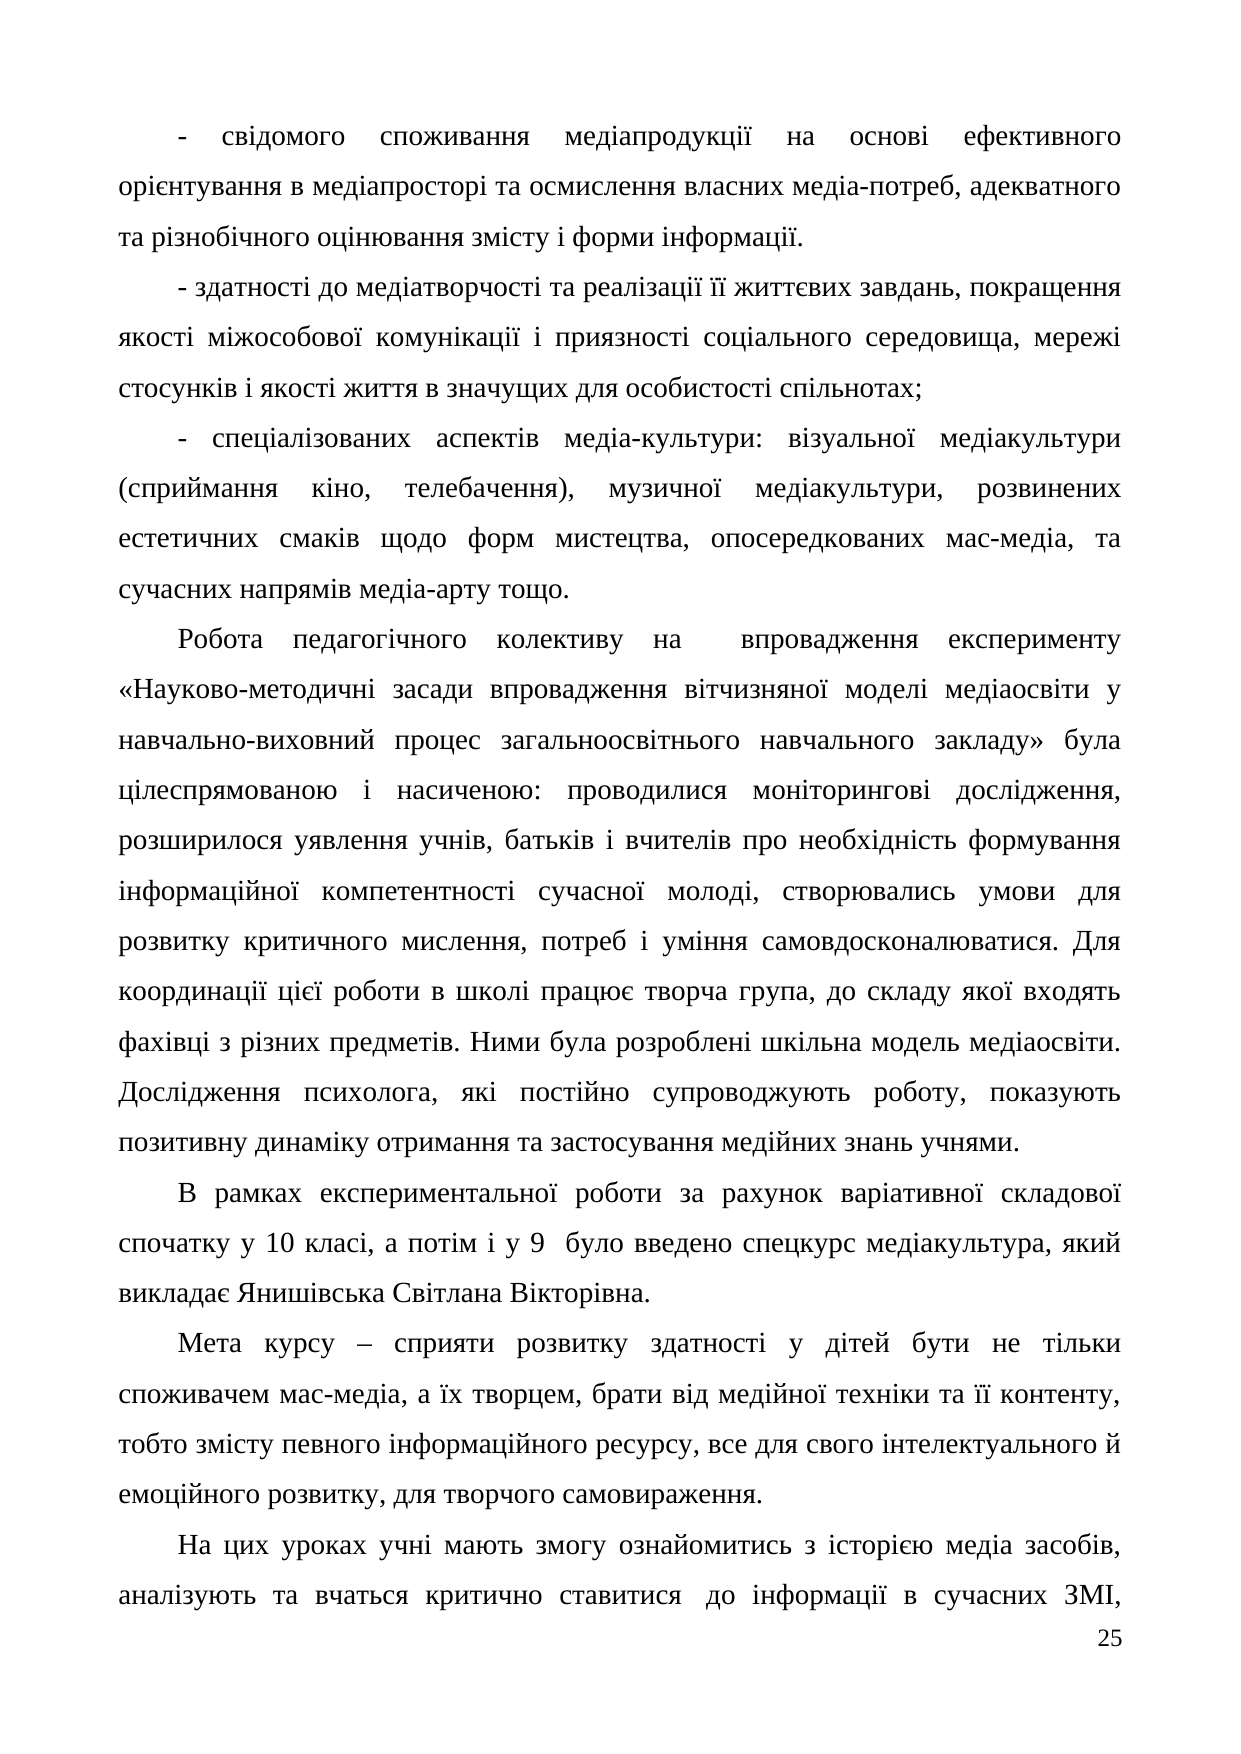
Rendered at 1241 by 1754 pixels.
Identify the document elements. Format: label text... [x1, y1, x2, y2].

text - здатності до медіатворчості та реалізації її життєвих завдань, покращення якості міжособової комунікації і приязності соціального середовища, мережі стосунків і якості життя в значущих для особистості спільнотах; [118, 269, 1122, 403]
text Мета курсу – сприяти розвитку здатності у дітей бути не тільки споживачем мас-медіа, а їх творцем, брати від медійної техніки та її контенту, тобто змісту певного інформаційного ресурсу, все для свого інтелектуального й емоційного розвитку, для творчого самовираження. [118, 1326, 1122, 1510]
text Робота педагогічного колективу на впровадження експерименту «Науково-методичні засади впровадження вітчизняної моделі медіаосвіти у навчально-виховний процес загальноосвітнього навчального закладу» була цілеспрямованою і насиченою: проводилися моніторингові дослідження, розширилося уявлення учнів, батьків і вчителів про необхідність формування інформаційної компетентності сучасної молоді, створювались умови для розвитку критичного мислення, потреб і уміння самовдосконалюватися. Для координації цієї роботи в школі працює творча група, до складу якої входять фахівці з різних предметів. Ними була розроблені шкільна модель медіаосвіти. Дослідження психолога, які постійно супроводжують роботу, показують позитивну динаміку отримання та застосування медійних знань учнями. [118, 621, 1122, 1158]
text - спеціалізованих аспектів медіа-культури: візуальної медіакультури (сприймання кіно, телебачення), музичної медіакультури, розвинених естетичних смаків щодо форм мистецтва, опосередкованих мас-медіа, та сучасних напрямів медіа-арту тощо. [118, 420, 1122, 604]
text В рамках експериментальної роботи за рахунок варіативної складової спочатку у 10 класі, а потім і у 9 було введено спецкурс медіакультура, який викладає Янишівська Світлана Вікторівна. [118, 1175, 1122, 1309]
text - свідомого споживання медіапродукції на основі ефективного орієнтування в медіапросторі та осмислення власних медіа-потреб, адекватного та різнобічного оцінювання змісту і форми інформації. [118, 118, 1122, 252]
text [118, 1527, 1122, 1611]
